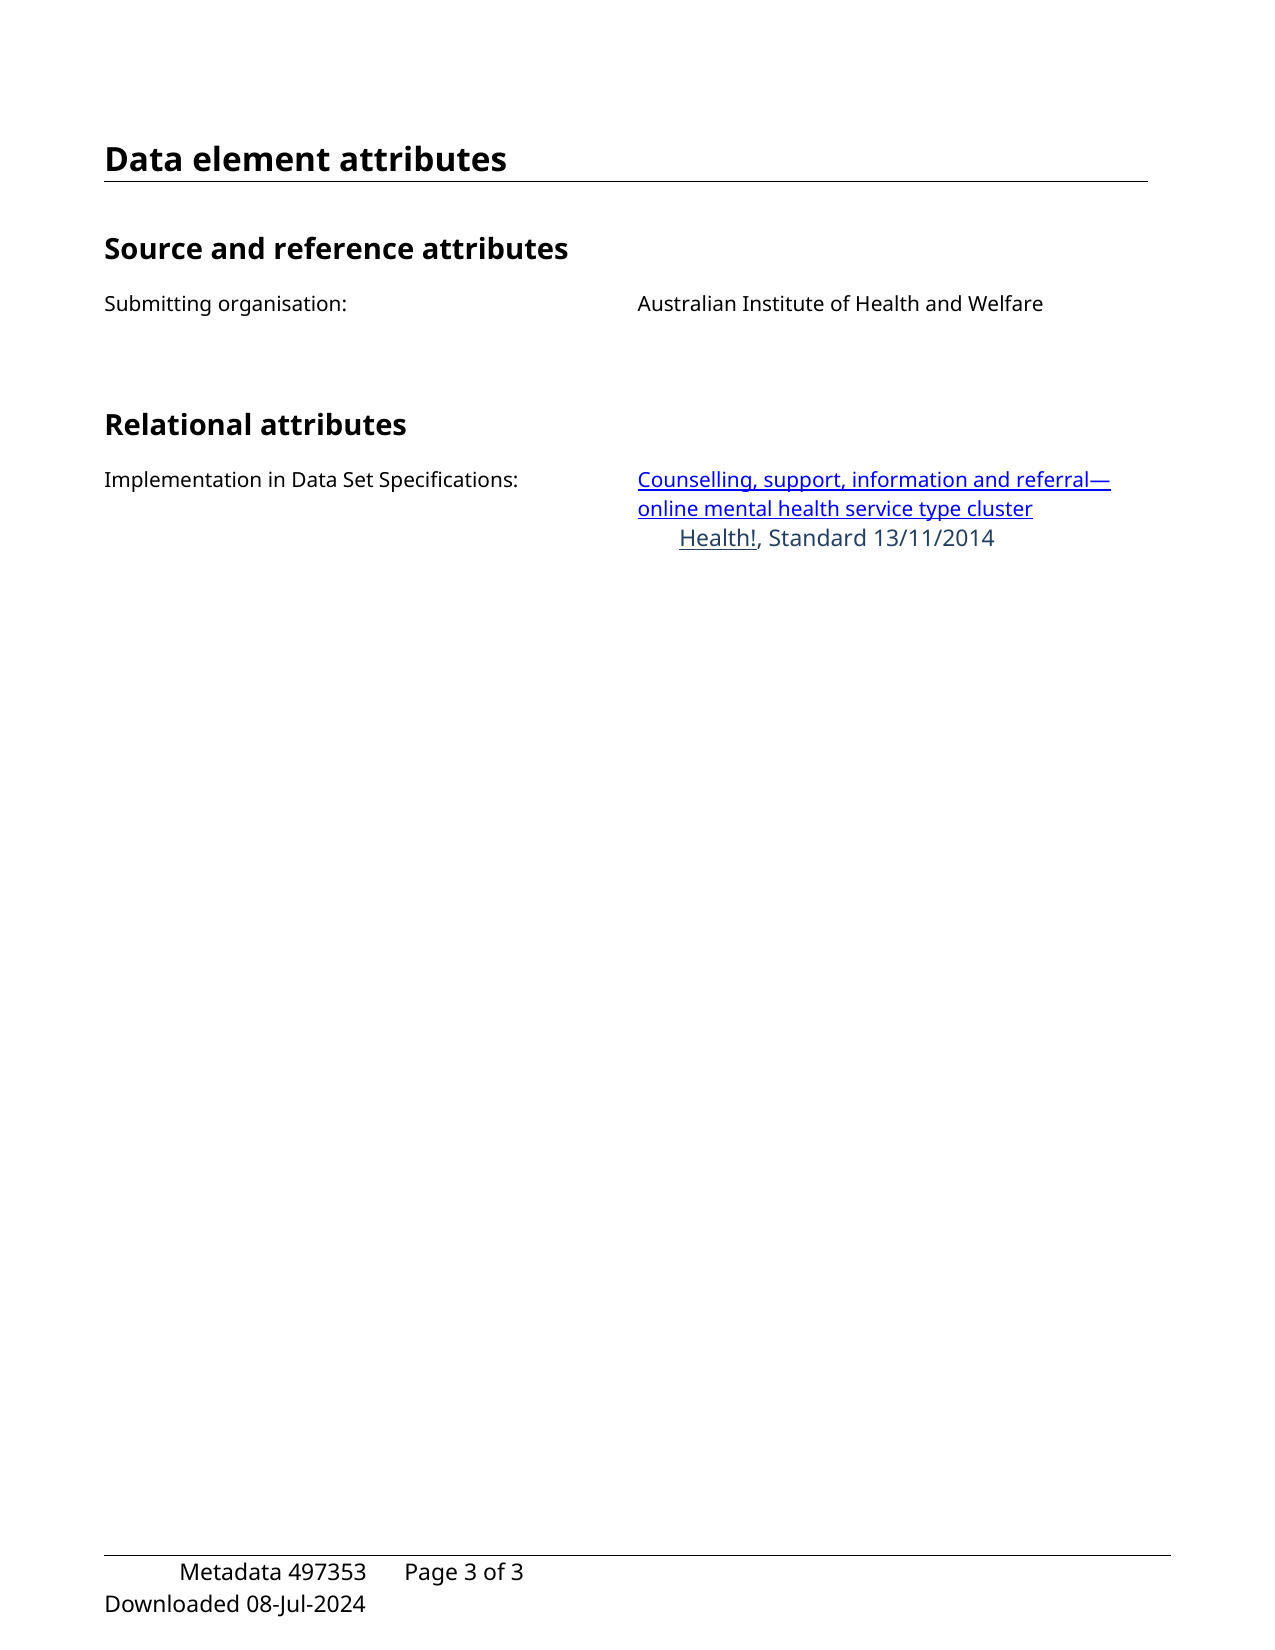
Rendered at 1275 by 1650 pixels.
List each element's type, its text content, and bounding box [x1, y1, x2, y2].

table_cell Submitting organisation: [93, 278, 626, 359]
table_cell Relational attributes [93, 359, 1159, 455]
table_cell Implementation in Data Set Specifications: [93, 455, 626, 621]
table_cell Source and reference attributes [93, 183, 1159, 278]
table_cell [626, 278, 1159, 359]
table_cell Counselling, support, information and referral—online mental health service type cluster Health!, Standard 13/11/2014 [626, 455, 1159, 621]
table_header Data element attributes [93, 110, 1159, 182]
